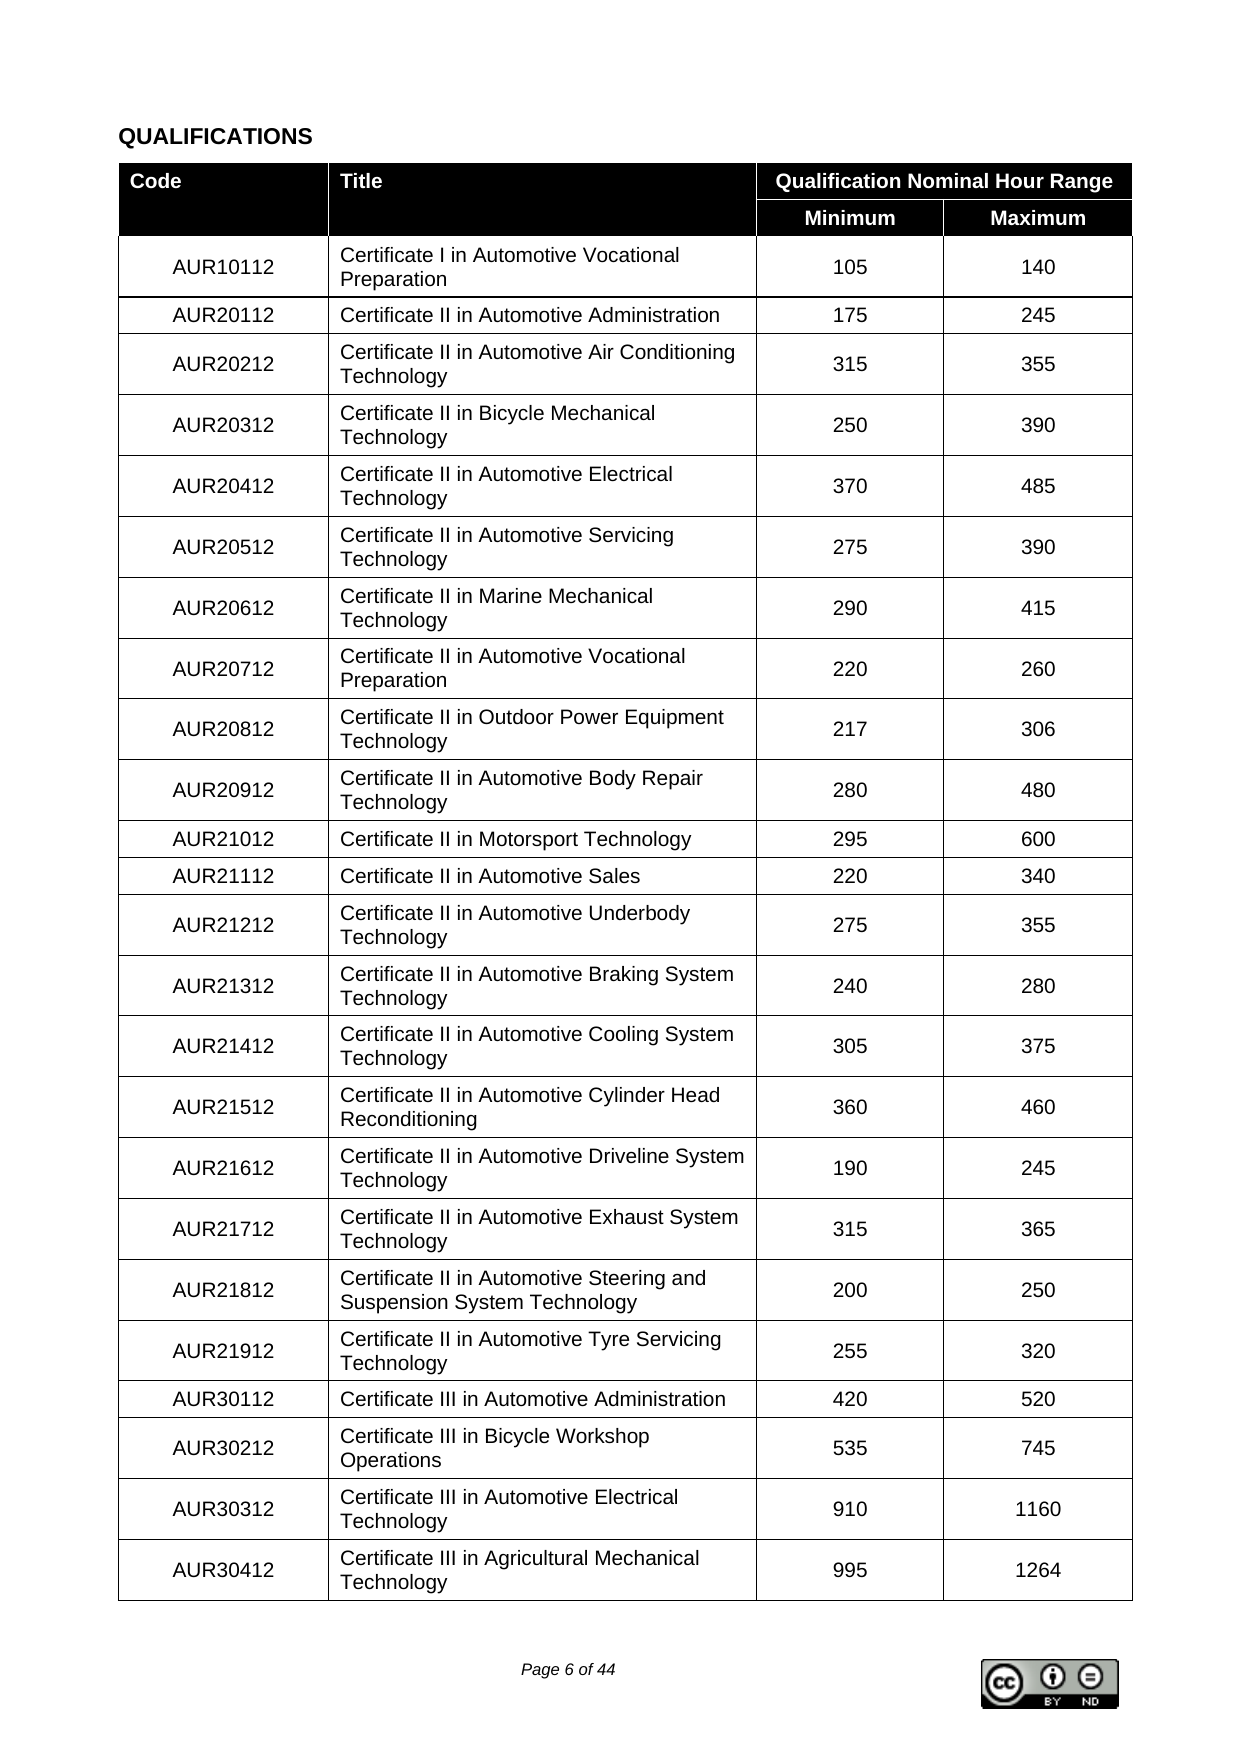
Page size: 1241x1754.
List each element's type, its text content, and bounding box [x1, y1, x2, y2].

table_cell Certificate II in Automotive Servicing Technology [329, 517, 756, 577]
table_cell Certificate II in Automotive Cooling System Technology [329, 1016, 756, 1076]
table_cell 600 [944, 821, 1132, 857]
table_cell 480 [944, 760, 1132, 820]
table_cell 910 [757, 1479, 943, 1539]
table_cell AUR20312 [119, 395, 328, 455]
table_cell Certificate II in Automotive Sales [329, 858, 756, 894]
table_cell AUR30112 [119, 1381, 328, 1417]
table_cell Certificate II in Automotive Tyre Servicing Technology [329, 1321, 756, 1380]
table_cell 365 [944, 1199, 1132, 1259]
table_cell AUR30312 [119, 1479, 328, 1539]
text QUALIFICATIONS [118, 123, 1122, 149]
table_cell Certificate II in Automotive Steering and Suspension System Technology [329, 1260, 756, 1319]
table_cell Certificate III in Automotive Electrical Technology [329, 1479, 756, 1539]
table_cell 390 [944, 517, 1132, 577]
table_cell 250 [944, 1260, 1132, 1319]
table_cell 355 [944, 334, 1132, 394]
table_cell Certificate II in Automotive Braking System Technology [329, 956, 756, 1015]
table_cell Certificate II in Automotive Electrical Technology [329, 456, 756, 516]
table_cell 140 [944, 237, 1132, 296]
table_cell 245 [944, 1138, 1132, 1198]
table_header Code [119, 163, 328, 236]
table_cell AUR30212 [119, 1418, 328, 1478]
table_cell 460 [944, 1077, 1132, 1137]
table_cell Certificate III in Bicycle Workshop Operations [329, 1418, 756, 1478]
table_cell 485 [944, 456, 1132, 516]
table_cell 275 [757, 517, 943, 577]
table_cell AUR21712 [119, 1199, 328, 1259]
table_cell Certificate II in Automotive Administration [329, 298, 756, 333]
table_cell 245 [944, 298, 1132, 333]
table_cell 320 [944, 1321, 1132, 1380]
table_cell 290 [757, 578, 943, 637]
table_cell AUR20812 [119, 699, 328, 759]
table_cell 190 [757, 1138, 943, 1198]
picture [981, 1659, 1119, 1709]
table_cell 315 [757, 334, 943, 394]
table_cell 306 [944, 699, 1132, 759]
table_cell AUR20912 [119, 760, 328, 820]
table_cell Certificate II in Marine Mechanical Technology [329, 578, 756, 637]
table_cell AUR21812 [119, 1260, 328, 1319]
table_cell 255 [757, 1321, 943, 1380]
table_cell 220 [757, 639, 943, 698]
table_cell Certificate II in Automotive Cylinder Head Reconditioning [329, 1077, 756, 1137]
table_cell AUR21112 [119, 858, 328, 894]
table_cell 420 [757, 1381, 943, 1417]
table_cell Certificate II in Bicycle Mechanical Technology [329, 395, 756, 455]
table_cell AUR21612 [119, 1138, 328, 1198]
table_cell 390 [944, 395, 1132, 455]
table_cell AUR21212 [119, 895, 328, 954]
table_cell Certificate I in Automotive Vocational Preparation [329, 237, 756, 296]
table_cell 360 [757, 1077, 943, 1137]
table_cell AUR21412 [119, 1016, 328, 1076]
table_cell 375 [944, 1016, 1132, 1076]
table_cell 175 [757, 298, 943, 333]
table_cell 305 [757, 1016, 943, 1076]
table_cell 200 [757, 1260, 943, 1319]
table_cell Certificate II in Automotive Driveline System Technology [329, 1138, 756, 1198]
table_cell AUR30412 [119, 1540, 328, 1600]
table_header Qualification Nominal Hour Range [757, 163, 1132, 199]
table_cell AUR20512 [119, 517, 328, 577]
table_cell 220 [757, 858, 943, 894]
table_cell Certificate II in Motorsport Technology [329, 821, 756, 857]
table_cell AUR21512 [119, 1077, 328, 1137]
table_cell AUR21012 [119, 821, 328, 857]
table_header Title [329, 163, 756, 236]
table_cell AUR21312 [119, 956, 328, 1015]
table_cell Certificate II in Automotive Vocational Preparation [329, 639, 756, 698]
table_cell 260 [944, 639, 1132, 698]
table_cell 370 [757, 456, 943, 516]
table_cell Certificate II in Automotive Air Conditioning Technology [329, 334, 756, 394]
table_cell Minimum [757, 200, 943, 236]
table_cell Maximum [944, 200, 1132, 236]
table_cell 535 [757, 1418, 943, 1478]
table_cell 280 [757, 760, 943, 820]
table_cell Certificate III in Automotive Administration [329, 1381, 756, 1417]
table_cell AUR20412 [119, 456, 328, 516]
table_cell 280 [944, 956, 1132, 1015]
table_cell Certificate II in Automotive Body Repair Technology [329, 760, 756, 820]
table_cell 315 [757, 1199, 943, 1259]
table_cell 217 [757, 699, 943, 759]
table_cell 250 [757, 395, 943, 455]
table_cell AUR10112 [119, 237, 328, 296]
table_cell Certificate III in Agricultural Mechanical Technology [329, 1540, 756, 1600]
table_cell 1160 [944, 1479, 1132, 1539]
table_cell Certificate II in Automotive Underbody Technology [329, 895, 756, 954]
table_cell 1264 [944, 1540, 1132, 1600]
table_cell 520 [944, 1381, 1132, 1417]
table_cell AUR20212 [119, 334, 328, 394]
table_cell 355 [944, 895, 1132, 954]
table_cell 295 [757, 821, 943, 857]
table_cell AUR20112 [119, 298, 328, 333]
table_cell AUR21912 [119, 1321, 328, 1380]
table_cell 275 [757, 895, 943, 954]
table_cell Certificate II in Outdoor Power Equipment Technology [329, 699, 756, 759]
table_cell Certificate II in Automotive Exhaust System Technology [329, 1199, 756, 1259]
table_cell 995 [757, 1540, 943, 1600]
table_cell 745 [944, 1418, 1132, 1478]
table_cell 105 [757, 237, 943, 296]
table_cell 415 [944, 578, 1132, 637]
table_cell 240 [757, 956, 943, 1015]
table_cell 340 [944, 858, 1132, 894]
table_cell AUR20712 [119, 639, 328, 698]
table_cell AUR20612 [119, 578, 328, 637]
